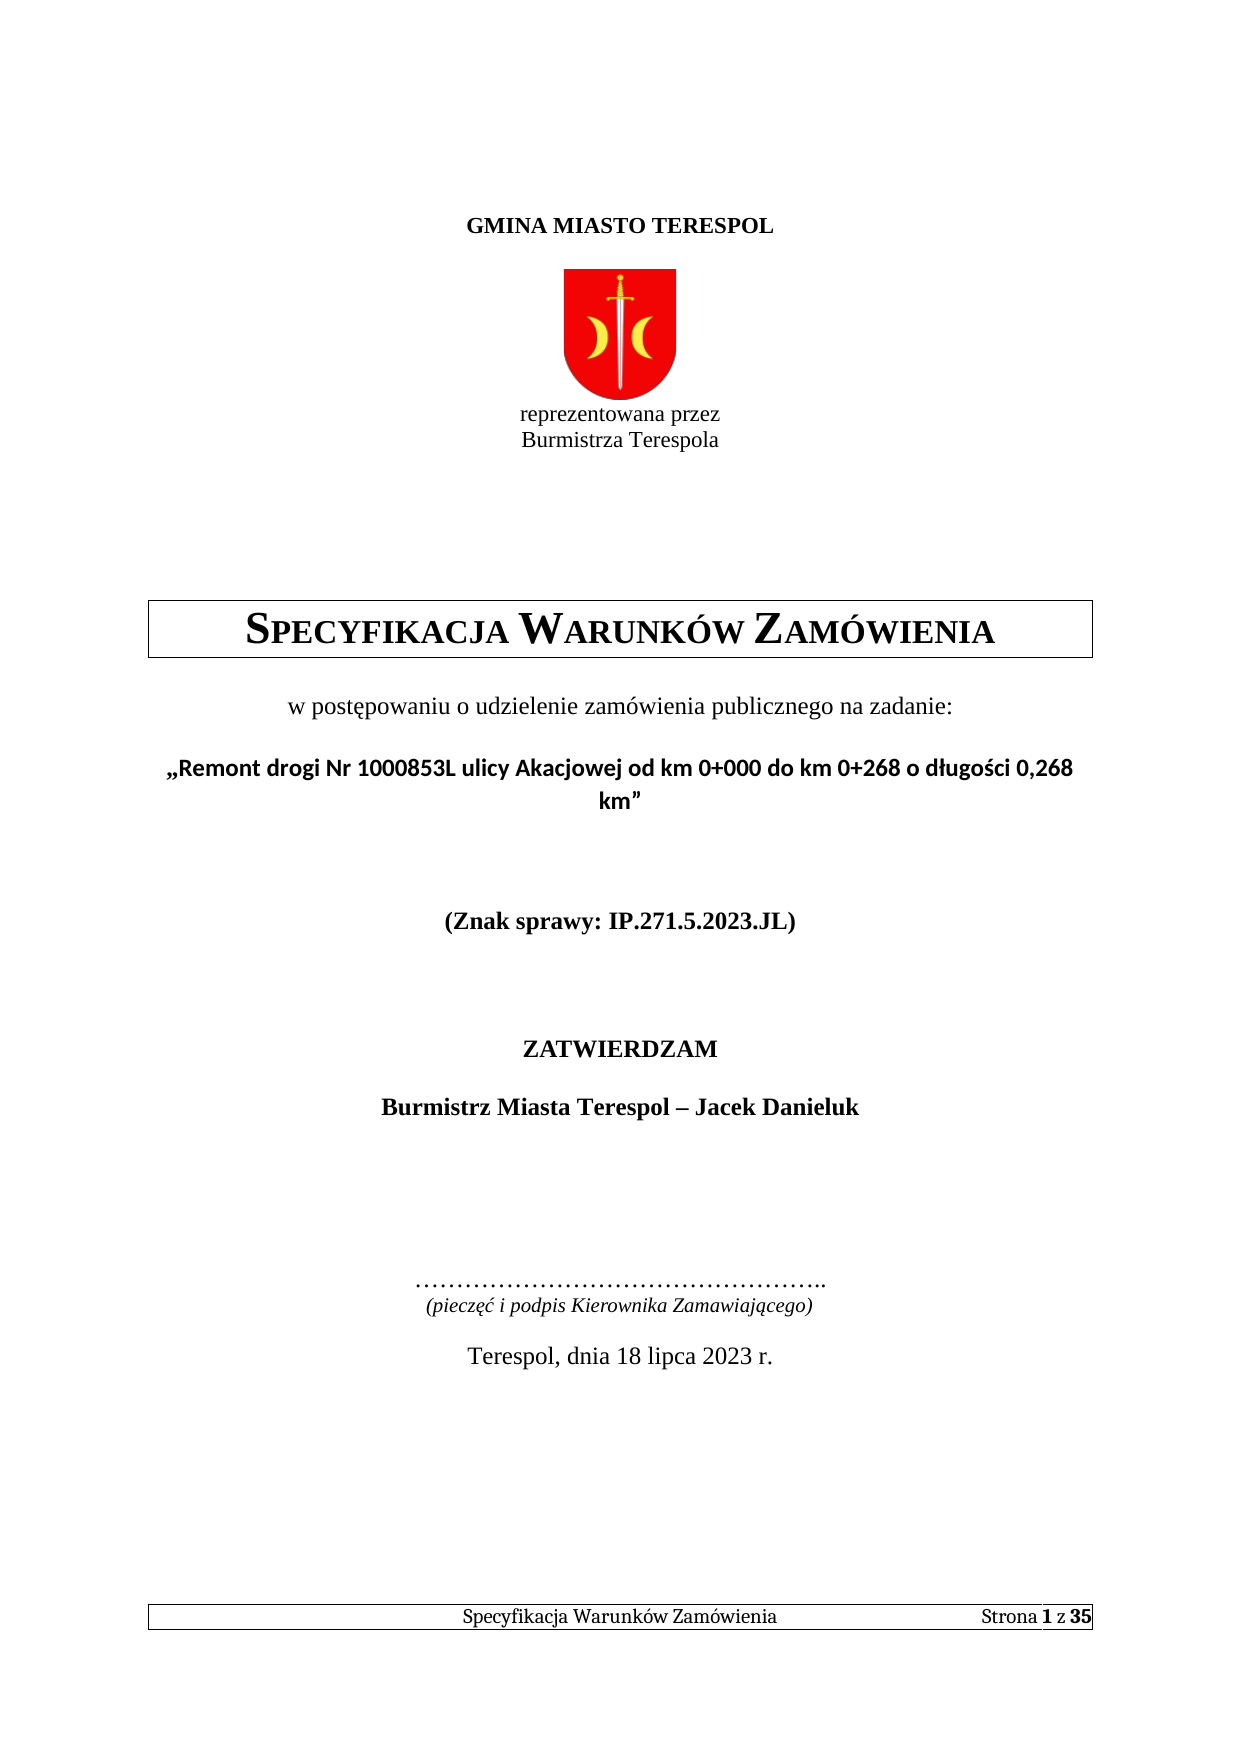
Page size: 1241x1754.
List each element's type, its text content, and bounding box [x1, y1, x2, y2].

text (pieczęć i podpis Kierownika Zamawiającego) [148, 1293, 1093, 1317]
text Terespol, dnia 18 lipca 2023 r. [148, 1341, 1093, 1370]
text ZATWIERDZAM [148, 1034, 1093, 1063]
text w postępowaniu o udzielenie zamówienia publicznego na zadanie: [148, 691, 1093, 720]
text Burmistrz Miasta Terespol – Jacek Danieluk [148, 1092, 1093, 1120]
text reprezentowana przez [148, 400, 1093, 426]
text „Remont drogi Nr 1000853L ulicy Akacjowej od km 0+000 do km 0+268 o długości 0,268 km” [148, 752, 1093, 815]
text (Znak sprawy: IP.271.5.2023.JL) [148, 906, 1093, 935]
table_header SPECYFIKACJA WARUNKÓW ZAMÓWIENIA [149, 601, 1092, 657]
text ………………………………………….. [148, 1264, 1093, 1293]
table_header GMINA MIASTO TERESPOL [148, 183, 1093, 269]
picture [563, 269, 677, 400]
text Burmistrza Terespola [148, 426, 1093, 453]
